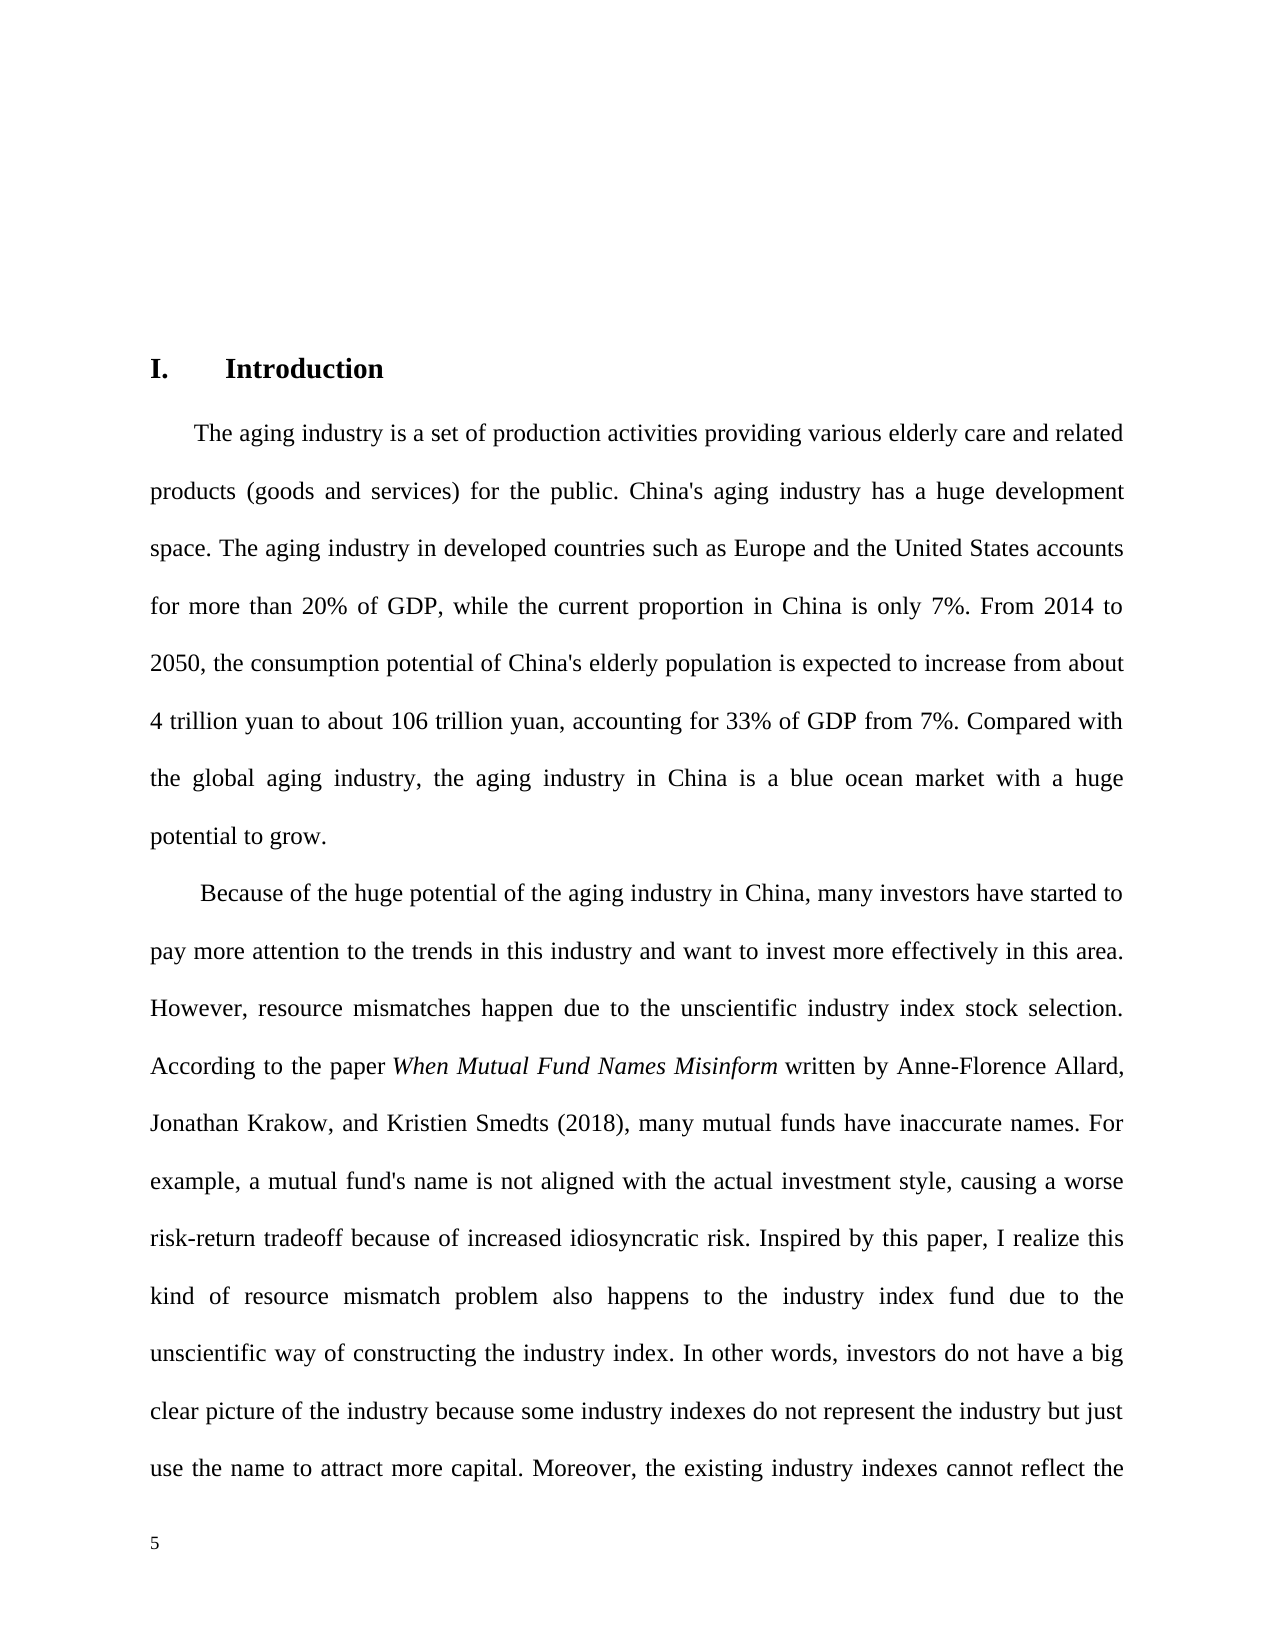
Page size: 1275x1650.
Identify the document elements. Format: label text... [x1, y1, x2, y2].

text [150, 878, 1125, 1482]
text The aging industry is a set of production activities providing various elderly care and related products (goods and services) for the public. China's aging industry has a huge development space. The aging industry in developed countries such as Europe and the United States accounts for more than 20% of GDP, while the current proportion in China is only 7%. From 2014 to 2050, the consumption potential of China's elderly population is expected to increase from about 4 trillion yuan to about 106 trillion yuan, accounting for 33% of GDP from 7%. Compared with the global aging industry, the aging industry in China is a blue ocean market with a huge potential to grow. [150, 418, 1125, 849]
list Introduction [150, 351, 1125, 385]
